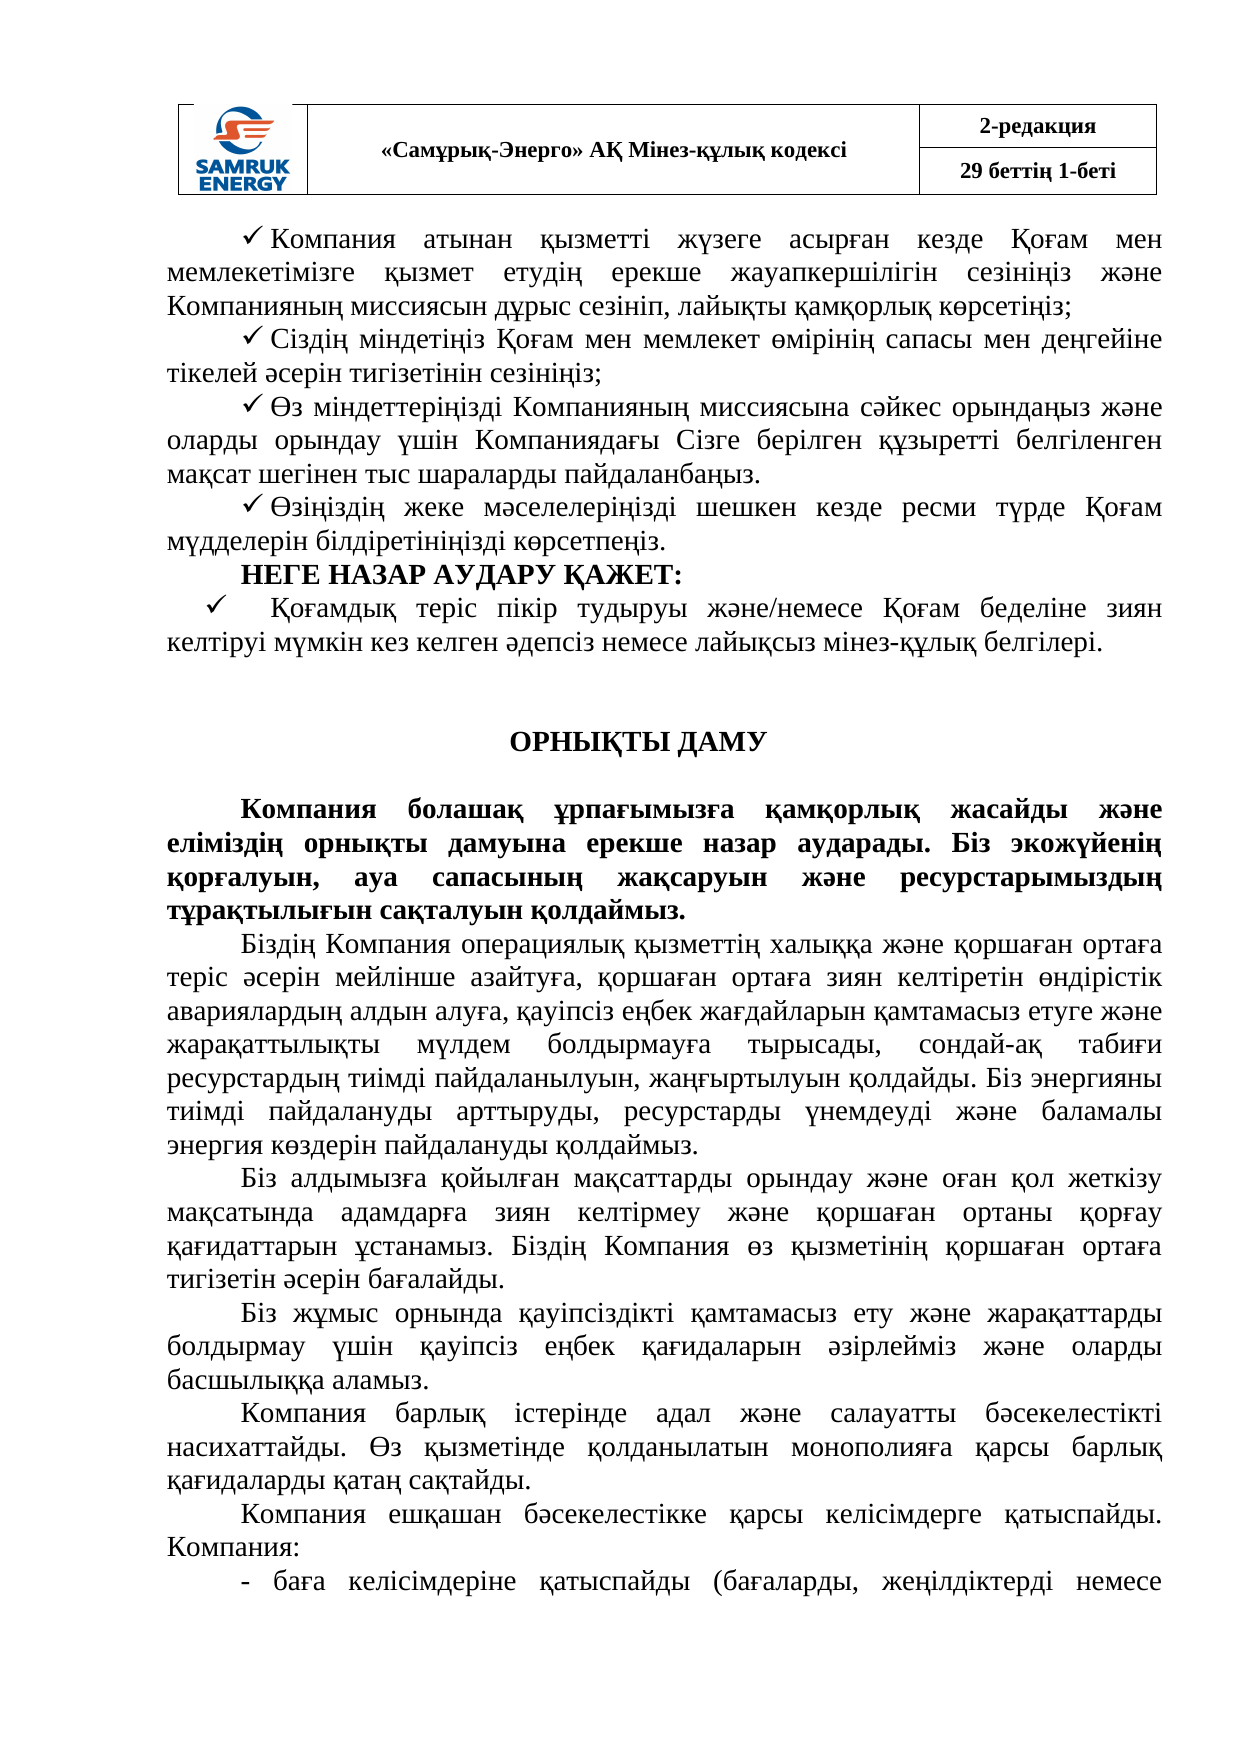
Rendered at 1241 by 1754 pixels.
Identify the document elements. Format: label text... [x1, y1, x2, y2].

text Біз алдымызға қойылған мақсаттарды орындау және оған қол жеткізу мақсатында адамдарға зиян келтірмеу және қоршаған ортаны қорғау қағидаттарын ұстанамыз. Біздің Компания өз қызметінің қоршаған ортаға тигізетін әсерін бағалайды. [167, 1161, 1163, 1295]
text Компания ешқашан бәсекелестікке қарсы келісімдерге қатыспайды. Компания: [167, 1496, 1163, 1563]
list Қоғамдық теріс пікір тудыруы және/немесе Қоғам беделіне зиян келтіруі мүмкін кез келген әдепсіз немесе лайықсыз мінез-құлық белгілері. [167, 590, 1163, 657]
text Компания барлық істерінде адал және салауатты бәсекелестікті насихаттайды. Өз қызметінде қолданылатын монополияға қарсы барлық қағидаларды қатаң сақтайды. [167, 1395, 1163, 1496]
list Өзіңіздің жеке мәселелеріңізді шешкен кезде ресми түрде Қоғам мүдделерін білдіретініңізді көрсетпеңіз. [167, 489, 1163, 557]
list Өз міндеттеріңізді Компанияның миссиясына сәйкес орындаңыз және оларды орындау үшін Компаниядағы Сізге берілген құзыретті белгіленген мақсат шегінен тыс шараларды пайдаланбаңыз. [167, 389, 1163, 489]
subtitle ОРНЫҚТЫ ДАМУ [167, 724, 1036, 758]
picture [193, 104, 293, 194]
text Компания болашақ ұрпағымызға қамқорлық жасайды және еліміздің орнықты дамуына ерекше назар аударады. Біз экожүйенің қорғалуын, ауа сапасының жақсаруын және ресурстарымыздың тұрақтылығын сақталуын қолдаймыз. [167, 792, 1163, 926]
list Сіздің міндетіңіз Қоғам мен мемлекет өмірінің сапасы мен деңгейіне тікелей әсерін тигізетінін сезініңіз; [167, 322, 1163, 389]
text Біздің Компания операциялық қызметтің халыққа және қоршаған ортаға теріс әсерін мейлінше азайтуға, қоршаған ортаға зиян келтіретін өндірістік авариялардың алдын алуға, қауіпсіз еңбек жағдайларын қамтамасыз етуге және жарақаттылықты мүлдем болдырмауға тырысады, сондай-ақ табиғи ресурстардың тиімді пайдаланылуын, жаңғыртылуын қолдайды. Біз энергияны тиімді пайдалануды арттыруды, ресурстарды үнемдеуді және баламалы энергия көздерін пайдалануды қолдаймыз. [167, 926, 1163, 1161]
text НЕГЕ НАЗАР АУДАРУ ҚАЖЕТ: [167, 557, 1163, 590]
list Компания атынан қызметті жүзеге асырған кезде Қоғам мен мемлекетімізге қызмет етудің ерекше жауапкершілігін сезініңіз және Компанияның миссиясын дұрыс сезініп, лайықты қамқорлық көрсетіңіз; [167, 221, 1163, 322]
text Біз жұмыс орнында қауіпсіздікті қамтамасыз ету және жарақаттарды болдырмау үшін қауіпсіз еңбек қағидаларын әзірлейміз және оларды басшылыққа аламыз. [167, 1295, 1163, 1395]
text - баға келісімдеріне қатыспайды (бағаларды, жеңілдіктерді немесе маржны бәсекелестерімен келіспейді); [167, 1563, 1163, 1597]
